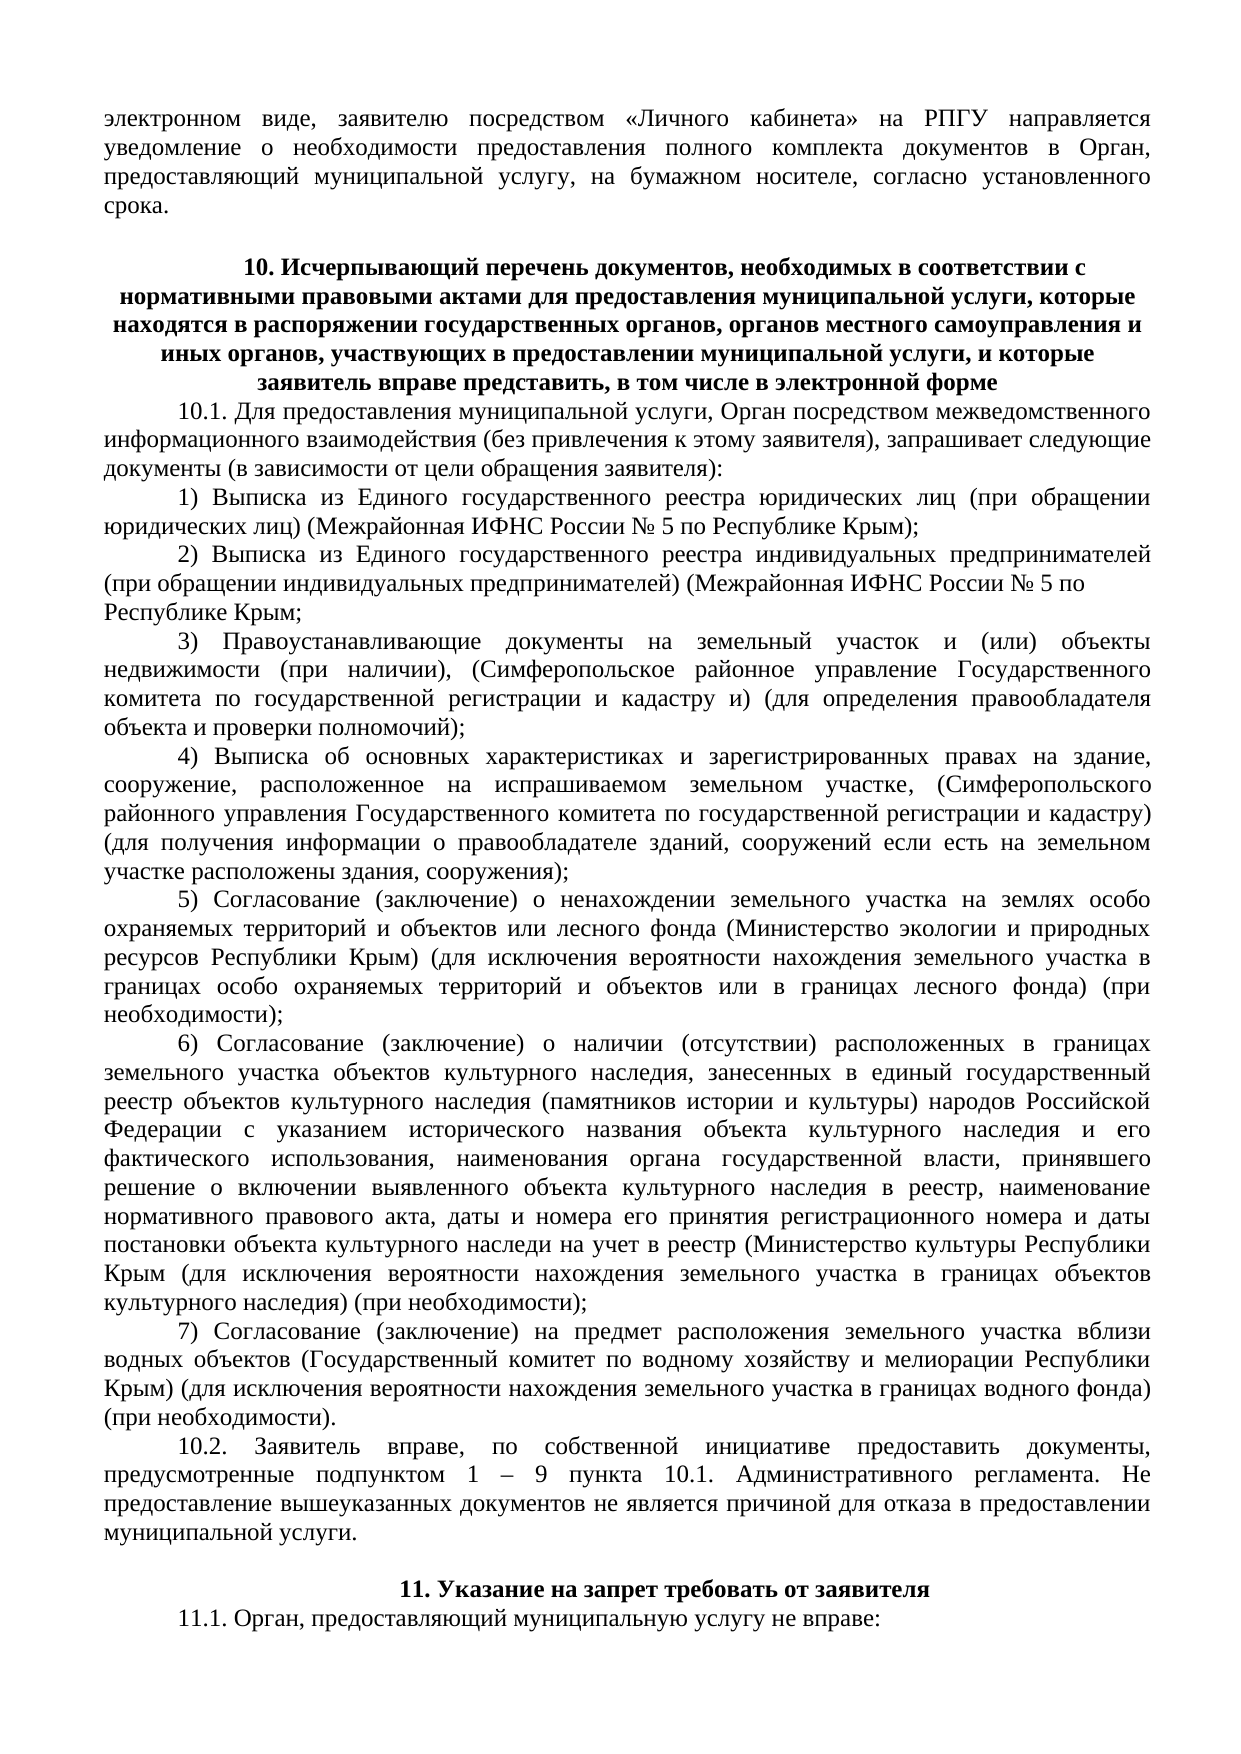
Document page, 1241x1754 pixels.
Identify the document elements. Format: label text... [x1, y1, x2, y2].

text 10. Исчерпывающий перечень документов, необходимых в соответствии с нормативными правовыми актами для предоставления муниципальной услуги, которые находятся в распоряжении государственных органов, органов местного самоуправления и иных органов, участвующих в предоставлении муниципальной услуги, и которые заявитель вправе представить, в том числе в электронной форме [103, 252, 1152, 396]
text 5) Согласование (заключение) о ненахождении земельного участка на землях особо охраняемых территорий и объектов или лесного фонда (Министерство экологии и природных ресурсов Республики Крым) (для исключения вероятности нахождения земельного участка в границах особо охраняемых территорий и объектов или в границах лесного фонда) (при необходимости); [103, 884, 1152, 1028]
text 11. Указание на запрет требовать от заявителя [103, 1574, 1152, 1603]
text 1) Выписка из Единого государственного реестра юридических лиц (при обращении юридических лиц) (Межрайонная ИФНС России № 5 по Республике Крым); [103, 482, 1152, 539]
text 3) Правоустанавливающие документы на земельный участок и (или) объекты недвижимости (при наличии), (Симферопольское районное управление Государственного комитета по государственной регистрации и кадастру и) (для определения правообладателя объекта и проверки полномочий); [103, 626, 1152, 741]
text 7) Согласование (заключение) на предмет расположения земельного участка вблизи водных объектов (Государственный комитет по водному хозяйству и мелиорации Республики Крым) (для исключения вероятности нахождения земельного участка в границах водного фонда) (при необходимости). [103, 1316, 1152, 1431]
text 10.2. Заявитель вправе, по собственной инициативе предоставить документы, предусмотренные подпунктом 1 – 9 пункта 10.1. Административного регламента. Не предоставление вышеуказанных документов не является причиной для отказа в предоставлении муниципальной услуги. [103, 1431, 1152, 1546]
list Республике Крым; [103, 597, 1152, 626]
text 6) Согласование (заключение) о наличии (отсутствии) расположенных в границах земельного участка объектов культурного наследия, занесенных в единый государственный реестр объектов культурного наследия (памятников истории и культуры) народов Российской Федерации с указанием исторического названия объекта культурного наследия и его фактического использования, наименования органа государственной власти, принявшего решение о включении выявленного объекта культурного наследия в реестр, наименование нормативного правового акта, даты и номера его принятия регистрационного номера и даты постановки объекта культурного наследи на учет в реестр (Министерство культуры Республики Крым (для исключения вероятности нахождения земельного участка в границах объектов культурного наследия) (при необходимости); [103, 1028, 1152, 1316]
text 4) Выписка об основных характеристиках и зарегистрированных правах на здание, сооружение, расположенное на испрашиваемом земельном участке, (Симферопольского районного управления Государственного комитета по государственной регистрации и кадастру) (для получения информации о правообладателе зданий, сооружений если есть на земельном участке расположены здания, сооружения); [103, 741, 1152, 884]
text 10.1. Для предоставления муниципальной услуги, Орган посредством межведомственного информационного взаимодействия (без привлечения к этому заявителя), запрашивает следующие документы (в зависимости от цели обращения заявителя): [103, 396, 1152, 482]
text 2) Выписка из Единого государственного реестра индивидуальных предпринимателей (при обращении индивидуальных предпринимателей) (Межрайонная ИФНС России № 5 по [103, 539, 1152, 597]
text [103, 103, 1152, 218]
text 11.1. Орган, предоставляющий муниципальную услугу не вправе: [103, 1603, 1152, 1632]
